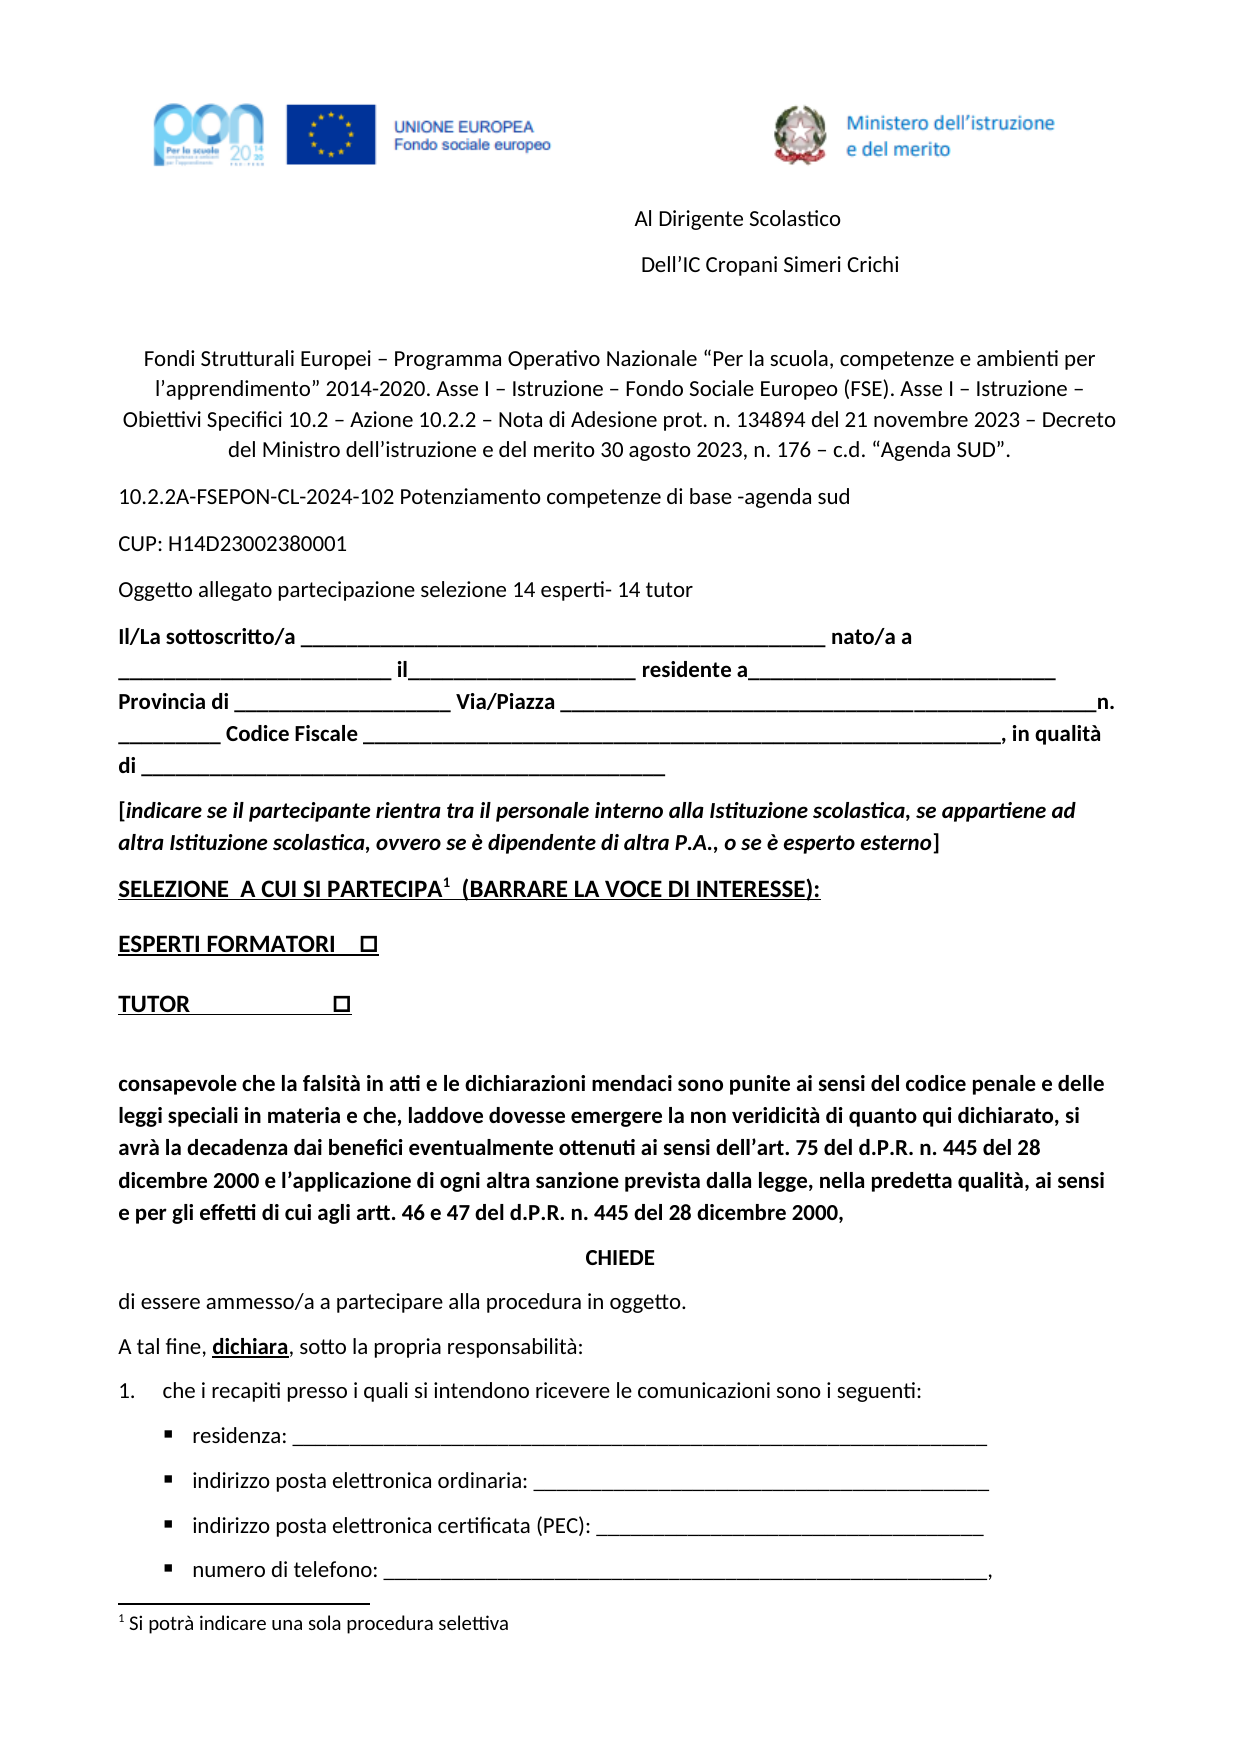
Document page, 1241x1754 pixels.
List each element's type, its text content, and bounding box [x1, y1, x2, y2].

text [indicare se il partecipante rientra tra il personale interno alla Istituzione scolastica, se appartiene ad altra Istituzione scolastica, ovvero se è dipendente di altra P.A., o se è esperto esterno] [118, 796, 1122, 856]
text Dell’IC Cropani Simeri Crichi [118, 251, 1122, 279]
list che i recapiti presso i quali si intendono ricevere le comunicazioni sono i seguenti: [118, 1377, 1122, 1405]
text Il/La sottoscritto/a ______________________________________________ nato/a a ________________________ il____________________ residente a___________________________ Provincia di ___________________ Via/Piazza _______________________________________________n. _________ Codice Fiscale ________________________________________________________, in qualità di ______________________________________________ [118, 622, 1122, 779]
text CUP: H14D23002380001 [118, 529, 1122, 557]
text consapevole che la falsità in atti e le dichiarazioni mendaci sono punite ai sensi del codice penale e delle leggi speciali in materia e che, laddove dovesse emergere la non veridicità di quanto qui dichiarato, si avrà la decadenza dai benefici eventualmente ottenuti ai sensi dell’art. 75 del d.P.R. n. 445 del 28 dicembre 2000 e l’applicazione di ogni altra sanzione prevista dalla legge, nella predetta qualità, ai sensi e per gli effetti di cui agli artt. 46 e 47 del d.P.R. n. 445 del 28 dicembre 2000, [118, 1069, 1122, 1226]
list numero di telefono: _____________________________________________________, [162, 1555, 1122, 1583]
text Oggetto allegato partecipazione selezione 14 esperti- 14 tutor [118, 576, 1122, 604]
text TUTOR □ [118, 979, 1122, 1052]
list residenza: _____________________________________________________________ [162, 1421, 1122, 1449]
text A tal fine, dichiara, sotto la propria responsabilità: [118, 1332, 1122, 1360]
picture [118, 73, 1123, 204]
text CHIEDE [118, 1243, 1122, 1271]
list indirizzo posta elettronica certificata (PEC): __________________________________ [162, 1511, 1122, 1539]
text ESPERTI FORMATORI □ [118, 920, 1122, 961]
text 10.2.2A-FSEPON-CL-2024-102 Potenziamento competenze di base -agenda sud [118, 482, 1122, 510]
text SELEZIONE A CUI SI PARTECIPA (BARRARE LA VOCE DI INTERESSE): [118, 873, 1122, 903]
text di essere ammesso/a a partecipare alla procedura in oggetto. [118, 1287, 1122, 1315]
list indirizzo posta elettronica ordinaria: ________________________________________ [162, 1466, 1122, 1494]
text Fondi Strutturali Europei – Programma Operativo Nazionale “Per la scuola, competenze e ambienti per l’apprendimento” 2014-2020. Asse I – Istruzione – Fondo Sociale Europeo (FSE). Asse I – Istruzione – Obiettivi Specifici 10.2 – Azione 10.2.2 – Nota di Adesione prot. n. 134894 del 21 novembre 2023 – Decreto del Ministro dell’istruzione e del merito 30 agosto 2023, n. 176 – c.d. “Agenda SUD”. [118, 344, 1122, 463]
text Al Dirigente Scolastico [561, 204, 1122, 232]
